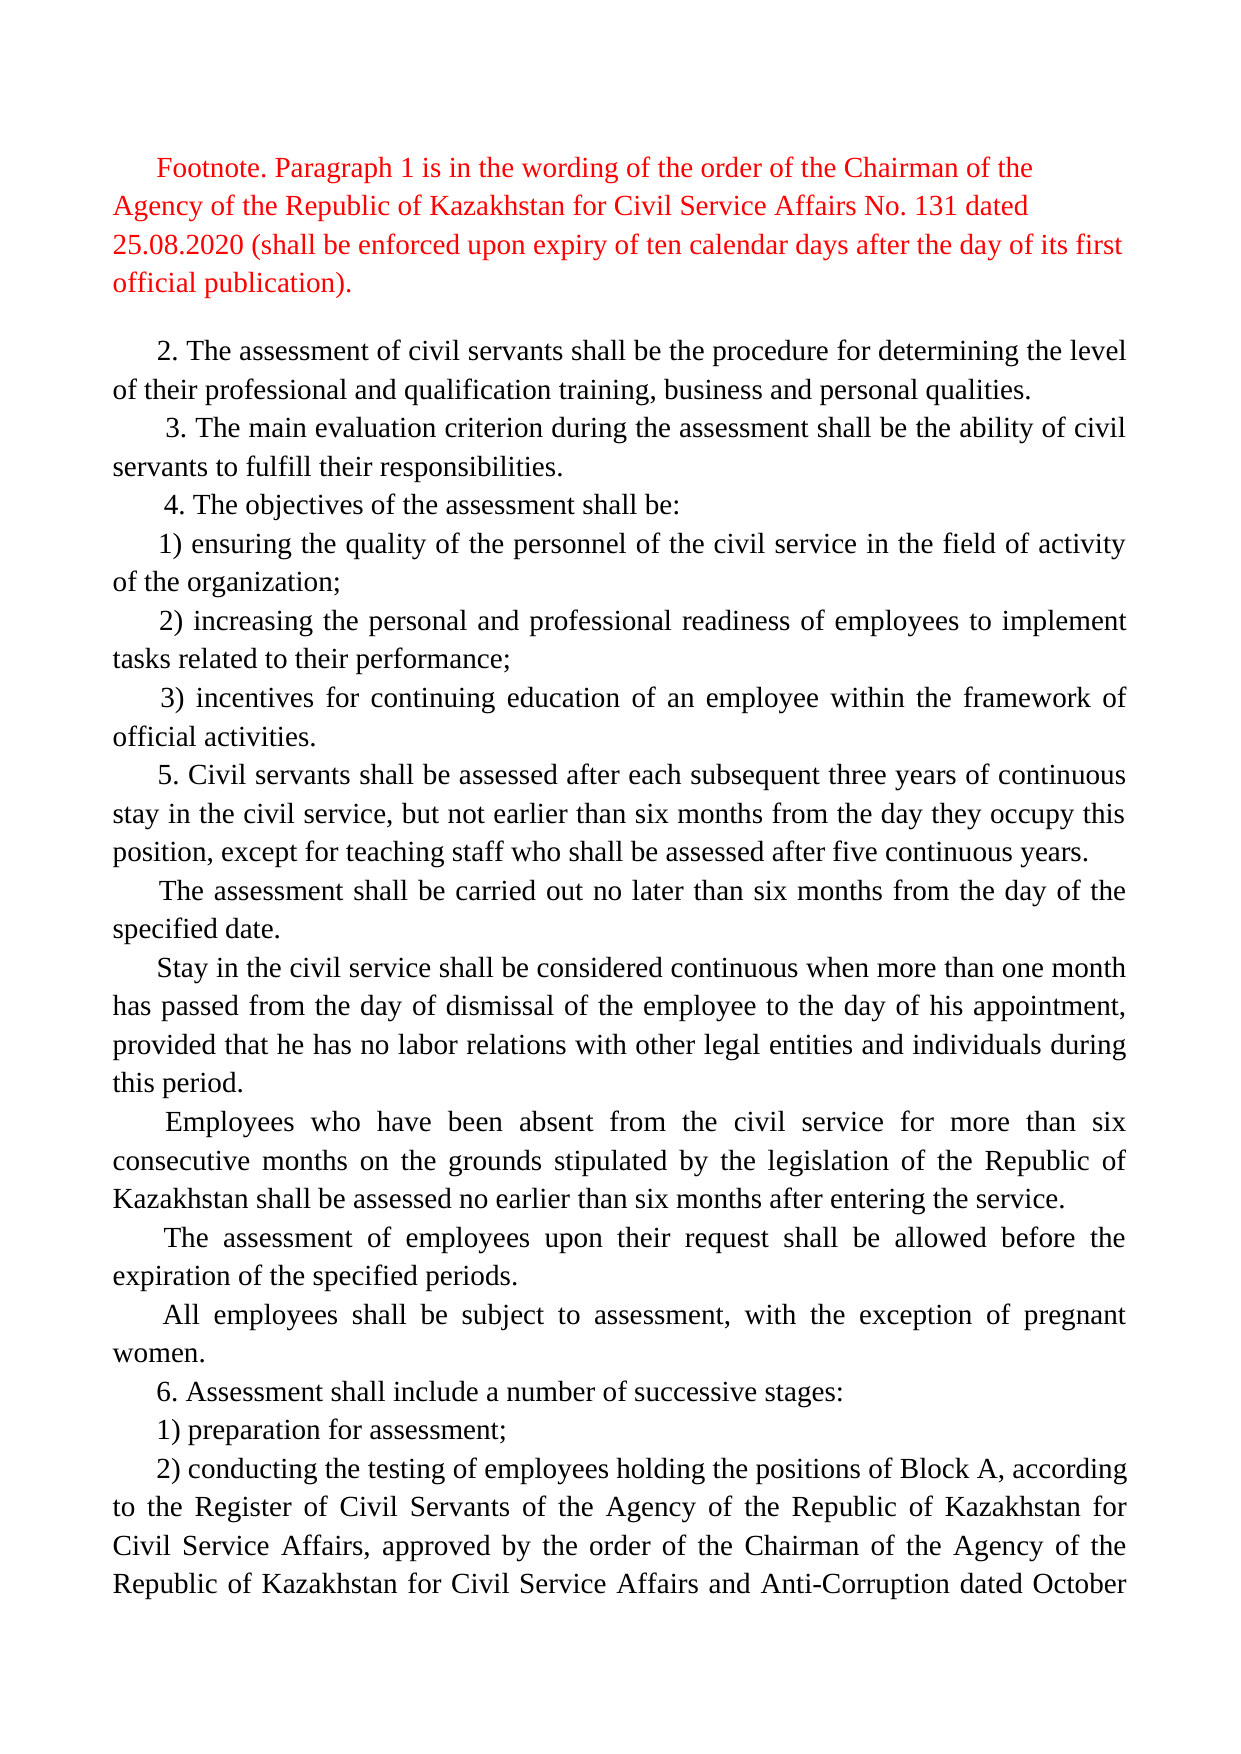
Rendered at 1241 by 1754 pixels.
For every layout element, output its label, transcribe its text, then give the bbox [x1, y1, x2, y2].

text Footnote. Paragraph 1 is in the wording of the order of the Chairman of the Agency of the Republic of Kazakhstan for Civil Service Affairs No. 131 dated 25.08.2020 (shall be enforced upon expiry of ten calendar days after the day of its first official publication). [112, 150, 1128, 329]
text 1) ensuring the quality of the personnel of the civil service in the field of activity of the organization; [112, 526, 1128, 598]
text The assessment of employees upon their request shall be allowed before the expiration of the specified periods. [112, 1220, 1128, 1292]
text 1) preparation for assessment; [112, 1412, 1128, 1446]
text 3. The main evaluation criterion during the assessment shall be the ability of civil servants to fulfill their responsibilities. [112, 410, 1128, 482]
text Employees who have been absent from the civil service for more than six consecutive months on the grounds stipulated by the legislation of the Republic of Kazakhstan shall be assessed no earlier than six months after entering the service. [112, 1104, 1128, 1215]
text The assessment shall be carried out no later than six months from the day of the specified date. [112, 873, 1128, 945]
text 4. The objectives of the assessment shall be: [112, 487, 1128, 521]
text 6. Assessment shall include a number of successive stages: [112, 1374, 1128, 1407]
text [112, 1451, 1128, 1600]
text Stay in the civil service shall be considered continuous when more than one month has passed from the day of dismissal of the employee to the day of his appointment, provided that he has no labor relations with other legal entities and individuals during this period. [112, 950, 1128, 1099]
text All employees shall be subject to assessment, with the exception of pregnant women. [112, 1297, 1128, 1369]
text 2) increasing the personal and professional readiness of employees to implement tasks related to their performance; [112, 603, 1128, 675]
text 5. Civil servants shall be assessed after each subsequent three years of continuous stay in the civil service, but not earlier than six months from the day they occupy this position, except for teaching staff who shall be assessed after five continuous years. [112, 757, 1128, 868]
text 2. The assessment of civil servants shall be the procedure for determining the level of their professional and qualification training, business and personal qualities. [112, 333, 1128, 405]
text 3) incentives for continuing education of an employee within the framework of official activities. [112, 680, 1128, 752]
